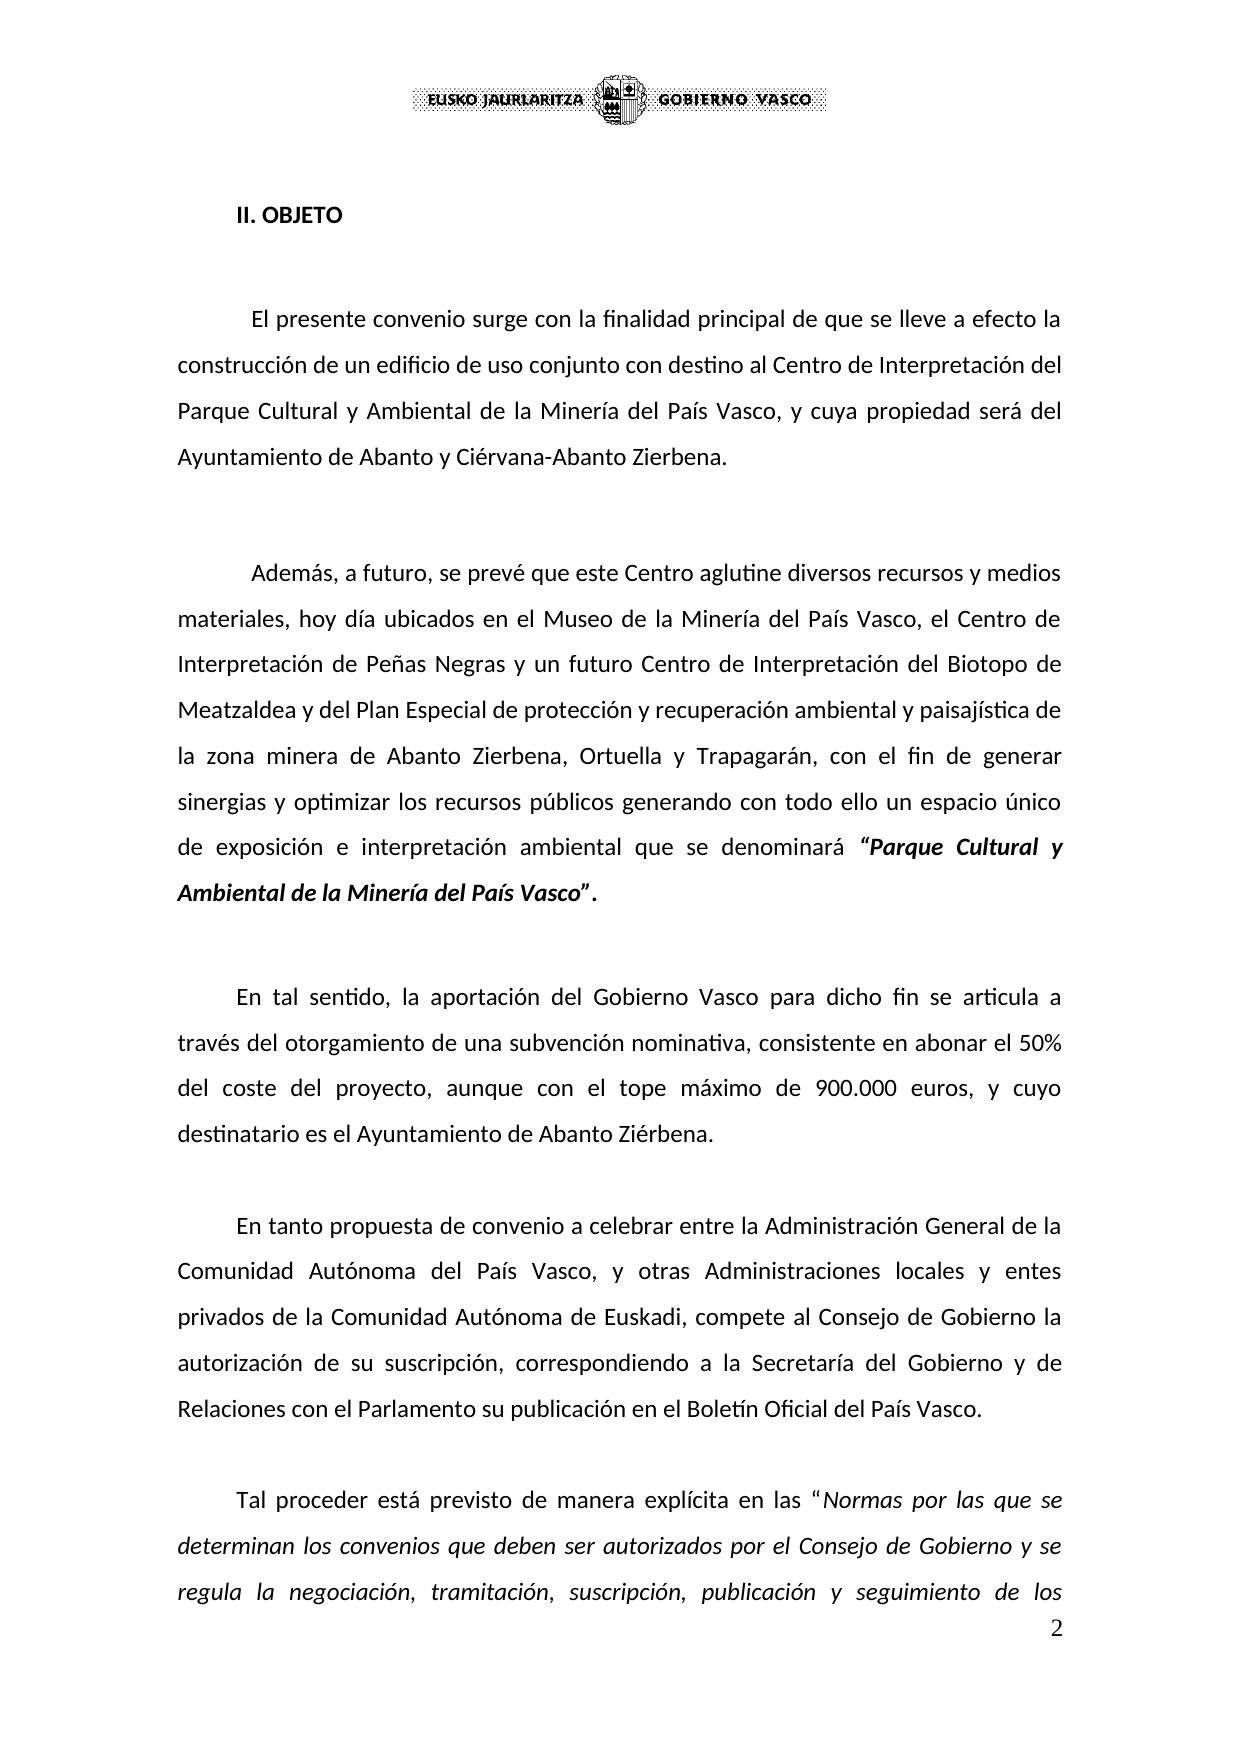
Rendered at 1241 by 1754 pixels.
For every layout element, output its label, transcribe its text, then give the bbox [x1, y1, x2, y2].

text En tal sentido, la aportación del Gobierno Vasco para dicho fin se articula a través del otorgamiento de una subvención nominativa, consistente en abonar el 50% del coste del proyecto, aunque con el tope máximo de 900.000 euros, y cuyo destinatario es el Ayuntamiento de Abanto Ziérbena. [177, 981, 1063, 1149]
text Además, a futuro, se prevé que este Centro aglutine diversos recursos y medios materiales, hoy día ubicados en el Museo de la Minería del País Vasco, el Centro de Interpretación de Peñas Negras y un futuro Centro de Interpretación del Biotopo de Meatzaldea y del Plan Especial de protección y recuperación ambiental y paisajística de la zona minera de Abanto Zierbena, Ortuella y Trapagarán, con el fin de generar sinergias y optimizar los recursos públicos generando con todo ello un espacio único de exposición e interpretación ambiental que se denominará “Parque Cultural y Ambiental de la Minería del País Vasco”. [177, 557, 1063, 908]
text El presente convenio surge con la finalidad principal de que se lleve a efecto la construcción de un edificio de uso conjunto con destino al Centro de Interpretación del Parque Cultural y Ambiental de la Minería del País Vasco, y cuya propiedad será del Ayuntamiento de Abanto y Ciérvana-Abanto Zierbena. [177, 303, 1063, 471]
text En tanto propuesta de convenio a celebrar entre la Administración General de la Comunidad Autónoma del País Vasco, y otras Administraciones locales y entes privados de la Comunidad Autónoma de Euskadi, compete al Consejo de Gobierno la autorización de su suscripción, correspondiendo a la Secretaría del Gobierno y de Relaciones con el Parlamento su publicación en el Boletín Oficial del País Vasco. [177, 1210, 1063, 1423]
picture [413, 75, 828, 125]
text II. OBJETO [177, 199, 1063, 230]
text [177, 1484, 1063, 1606]
